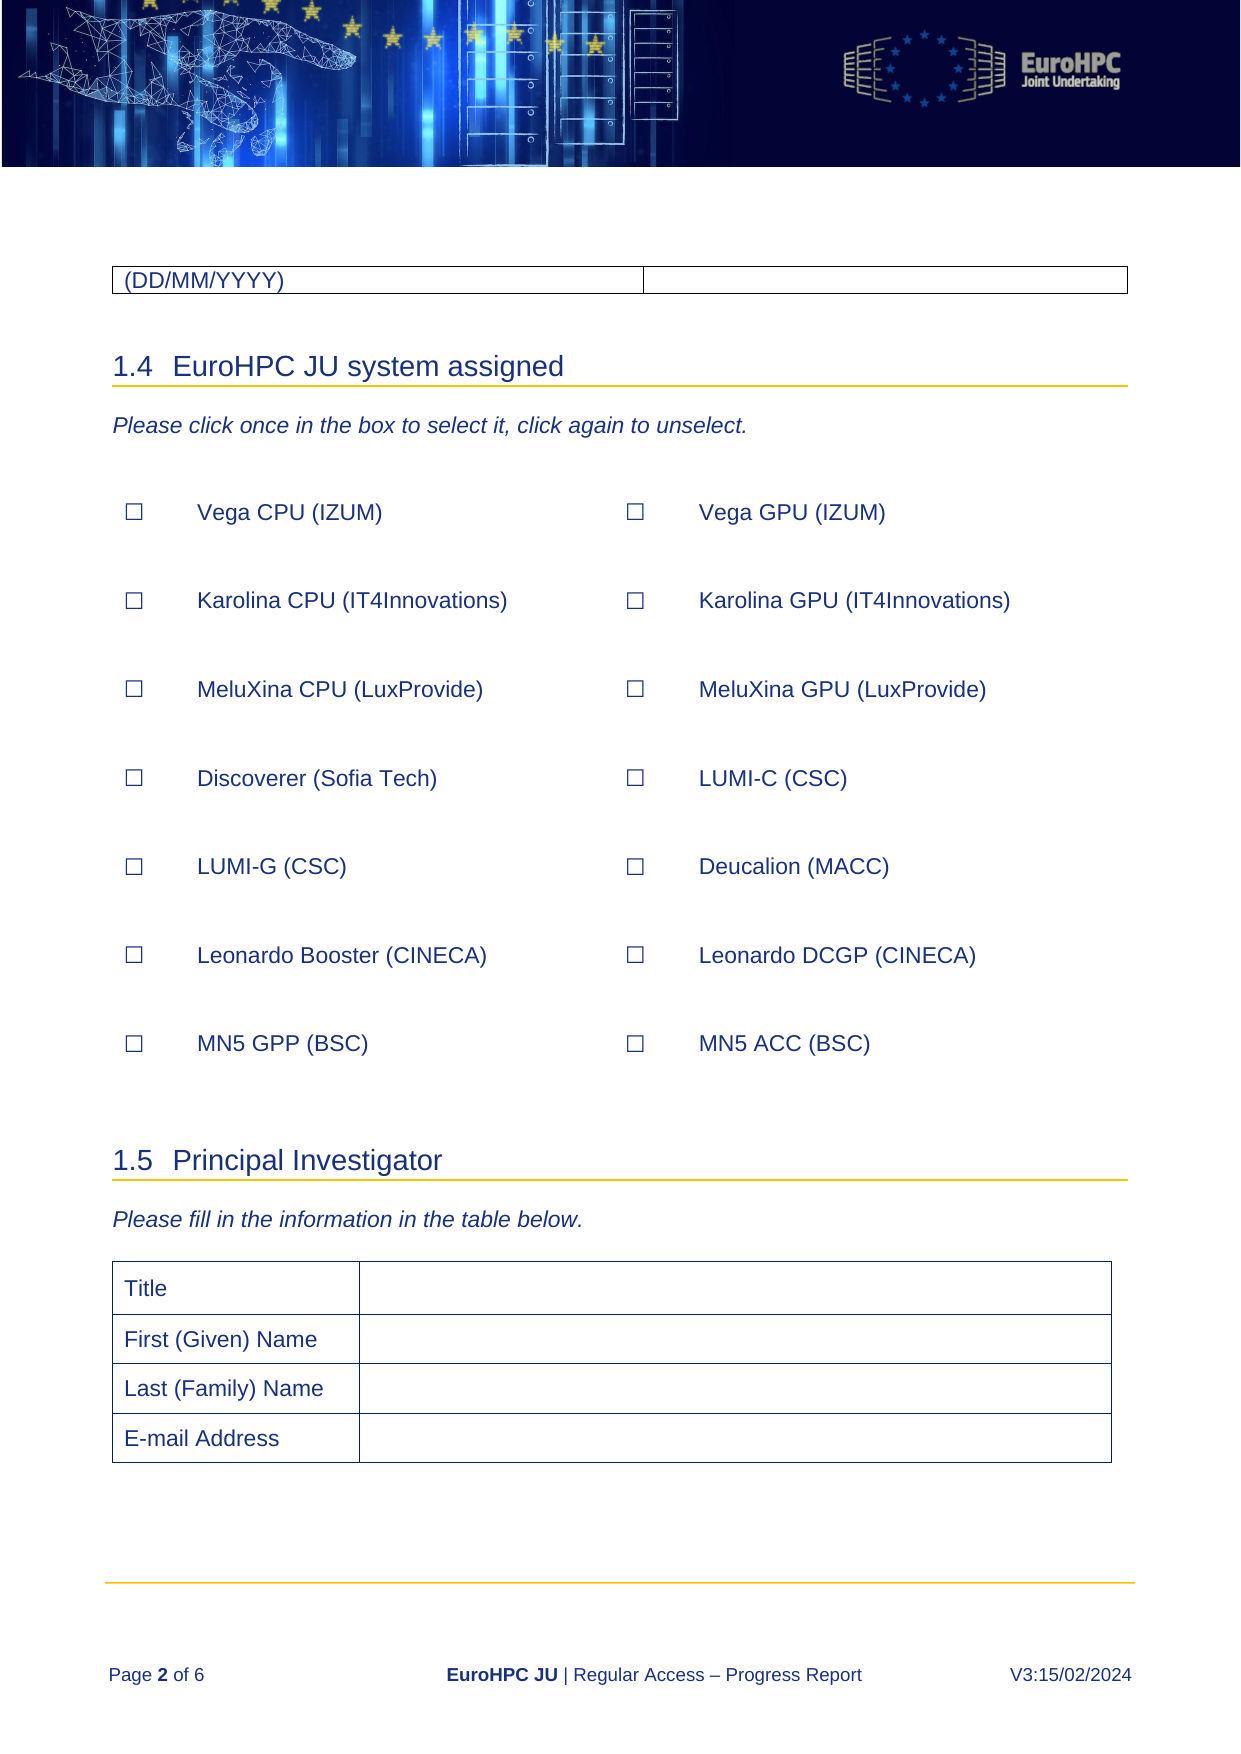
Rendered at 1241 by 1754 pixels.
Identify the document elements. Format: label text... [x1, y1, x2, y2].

table_cell Leonardo DCGP (CINECA) [688, 911, 1127, 999]
table_cell MN5 ACC (BSC) [688, 999, 1127, 1088]
table_cell Deucalion (MACC) [688, 822, 1127, 911]
table_cell Leonardo Booster (CINECA) [186, 911, 614, 999]
table_cell MeluXina CPU (LuxProvide) [186, 645, 614, 733]
table_cell MeluXina GPU (LuxProvide) [688, 645, 1127, 733]
table_cell Expected end date of the continuation (DD/MM/YYYY) [113, 267, 643, 293]
table_cell Discoverer (Sofia Tech) [186, 733, 614, 822]
text Please fill in the information in the table below. [112, 1206, 1128, 1232]
table_header [360, 1262, 1111, 1313]
table_cell [644, 267, 1127, 293]
table_header Vega CPU (IZUM) [186, 468, 614, 556]
text Please click once in the box to select it, click again to unselect. [112, 412, 1128, 438]
table_cell LUMI-G (CSC) [186, 822, 614, 911]
table_cell MN5 GPP (BSC) [186, 999, 614, 1088]
subtitle Principal Investigator [112, 1143, 1128, 1179]
table_cell LUMI-C (CSC) [688, 733, 1127, 822]
table_cell Karolina GPU (IT4Innovations) [688, 556, 1127, 645]
table_cell [360, 1315, 1111, 1363]
subtitle EuroHPC JU system assigned [112, 349, 1128, 385]
table_cell Karolina CPU (IT4Innovations) [186, 556, 614, 645]
table_cell Last (Family) Name [113, 1364, 359, 1412]
table_cell [360, 1414, 1111, 1462]
table_cell E-mail Address [113, 1414, 359, 1462]
table_cell First (Given) Name [113, 1315, 359, 1363]
table_header Vega GPU (IZUM) [688, 468, 1127, 556]
table_cell [360, 1364, 1111, 1412]
picture [1, 0, 1241, 167]
table_header Title [113, 1262, 359, 1313]
